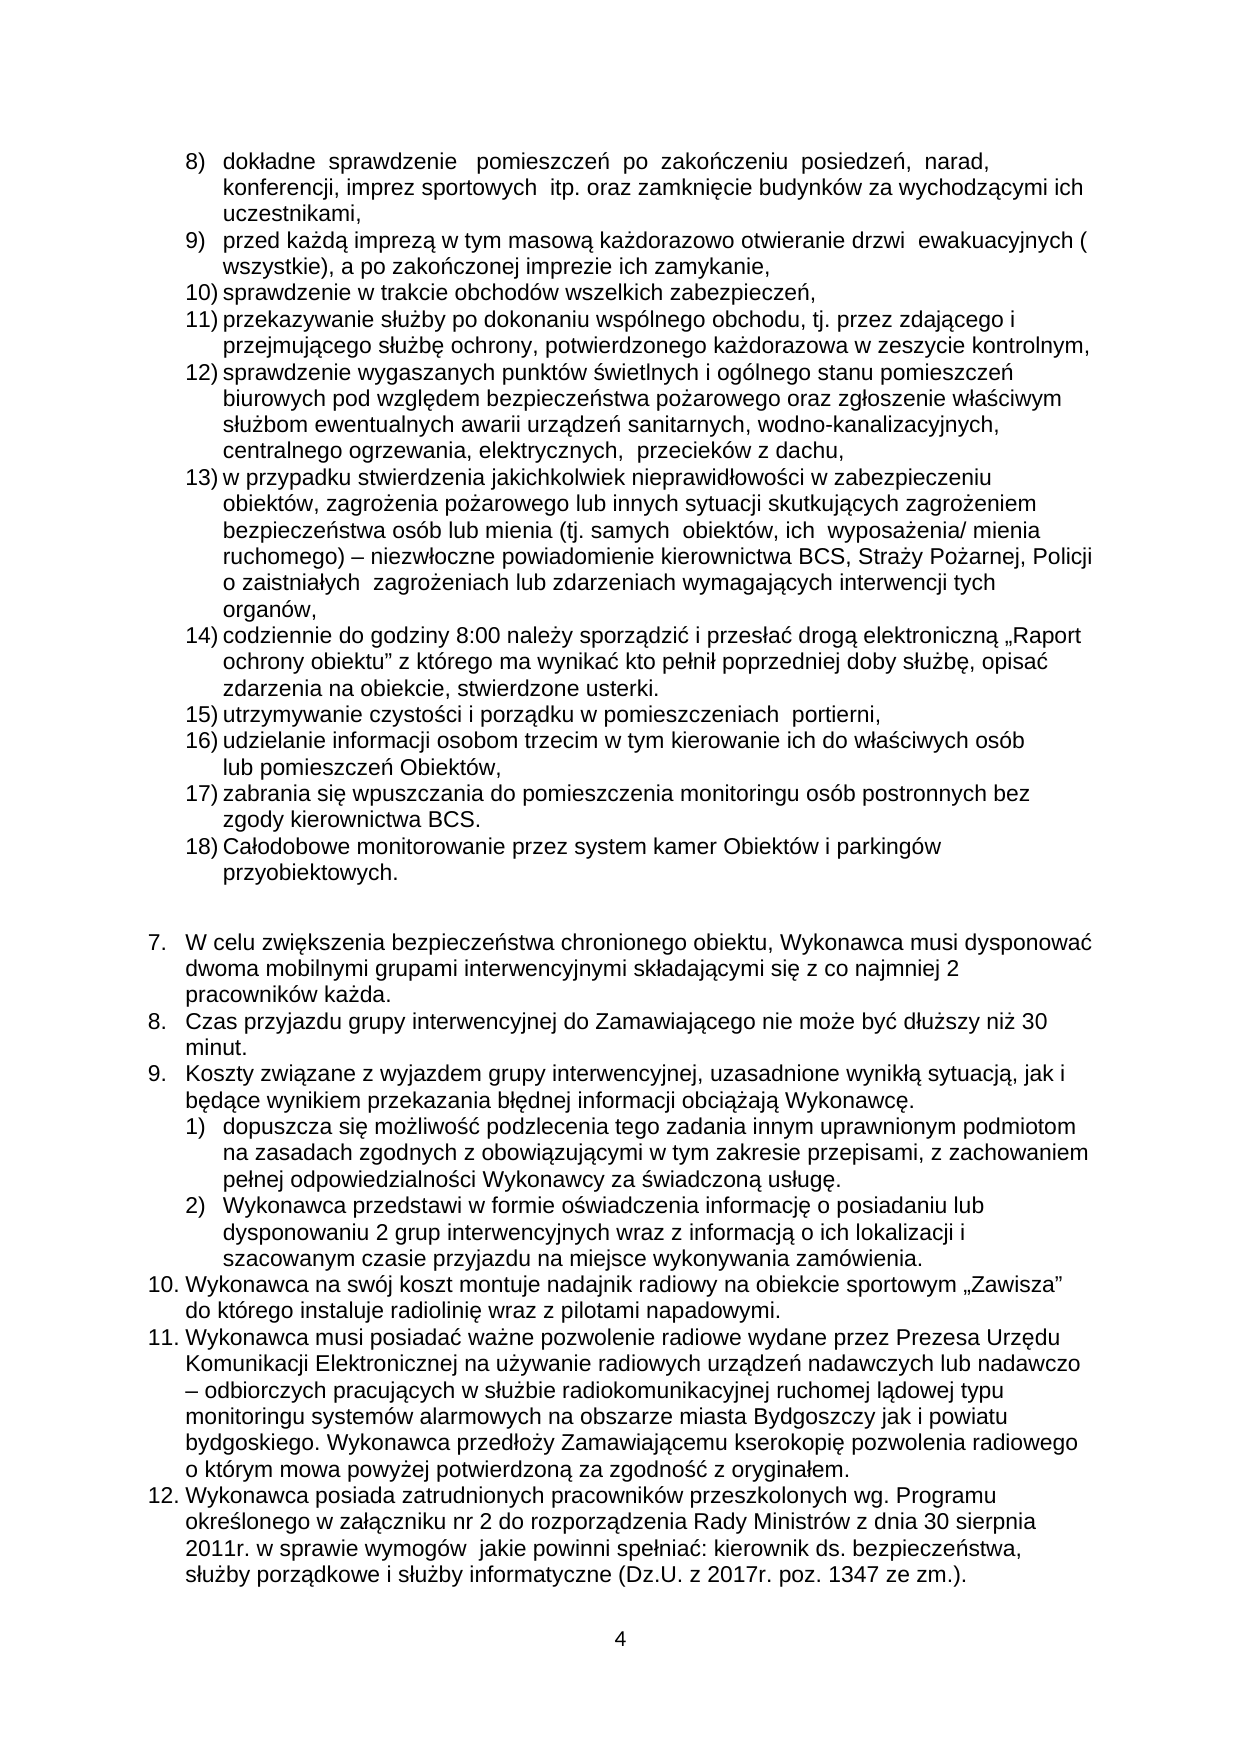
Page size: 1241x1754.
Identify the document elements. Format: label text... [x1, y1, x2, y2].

list Wykonawca na swój koszt montuje nadajnik radiowy na obiekcie sportowym „Zawisza” do którego instaluje radiolinię wraz z pilotami napadowymi. [148, 1271, 1093, 1324]
list Wykonawca musi posiadać ważne pozwolenie radiowe wydane przez Prezesa Urzędu Komunikacji Elektronicznej na używanie radiowych urządzeń nadawczych lub nadawczo – odbiorczych pracujących w służbie radiokomunikacyjnej ruchomej lądowej typu monitoringu systemów alarmowych na obszarze miasta Bydgoszczy jak i powiatu bydgoskiego. Wykonawca przedłoży Zamawiającemu kserokopię pozwolenia radiowego o którym mowa powyżej potwierdzoną za zgodność z oryginałem. [148, 1324, 1093, 1482]
list W celu zwiększenia bezpieczeństwa chronionego obiektu, Wykonawca musi dysponować dwoma mobilnymi grupami interwencyjnymi składającymi się z co najmniej 2 pracowników każda. [148, 928, 1093, 1008]
list codziennie do godziny 8:00 należy sporządzić i przesłać drogą elektroniczną „Raport ochrony obiektu” z którego ma wynikać kto pełnił poprzedniej doby służbę, opisać zdarzenia na obiekcie, stwierdzone usterki. [185, 622, 1093, 701]
list sprawdzenie wygaszanych punktów świetlnych i ogólnego stanu pomieszczeń biurowych pod względem bezpieczeństwa pożarowego oraz zgłoszenie właściwym służbom ewentualnych awarii urządzeń sanitarnych, wodno-kanalizacyjnych, centralnego ogrzewania, elektrycznych, przecieków z dachu, [185, 358, 1093, 464]
list Całodobowe monitorowanie przez system kamer Obiektów i parkingów przyobiektowych. [185, 833, 1093, 886]
list w przypadku stwierdzenia jakichkolwiek nieprawidłowości w zabezpieczeniu obiektów, zagrożenia pożarowego lub innych sytuacji skutkujących zagrożeniem bezpieczeństwa osób lub mienia (tj. samych obiektów, ich wyposażenia/ mienia ruchomego) – niezwłoczne powiadomienie kierownictwa BCS, Straży Pożarnej, Policji o zaistniałych zagrożeniach lub zdarzeniach wymagających interwencji tych organów, [185, 464, 1093, 622]
list sprawdzenie w trakcie obchodów wszelkich zabezpieczeń, [185, 279, 1093, 306]
list Koszty związane z wyjazdem grupy interwencyjnej, uzasadnione wynikłą sytuacją, jak i będące wynikiem przekazania błędnej informacji obciążają Wykonawcę. [148, 1060, 1093, 1113]
list przed każdą imprezą w tym masową każdorazowo otwieranie drzwi ewakuacyjnych ( wszystkie), a po zakończonej imprezie ich zamykanie, [185, 227, 1093, 279]
list przekazywanie służby po dokonaniu wspólnego obchodu, tj. przez zdającego i przejmującego służbę ochrony, potwierdzonego każdorazowa w zeszycie kontrolnym, [185, 306, 1093, 358]
list udzielanie informacji osobom trzecim w tym kierowanie ich do właściwych osób lub pomieszczeń Obiektów, [185, 727, 1093, 780]
list dokładne sprawdzenie pomieszczeń po zakończeniu posiedzeń, narad, konferencji, imprez sportowych itp. oraz zamknięcie budynków za wychodzącymi ich uczestnikami, [185, 148, 1093, 227]
list zabrania się wpuszczania do pomieszczenia monitoringu osób postronnych bez zgody kierownictwa BCS. [185, 780, 1093, 833]
list Wykonawca przedstawi w formie oświadczenia informację o posiadaniu lub dysponowaniu 2 grup interwencyjnych wraz z informacją o ich lokalizacji i szacowanym czasie przyjazdu na miejsce wykonywania zamówienia. [185, 1192, 1093, 1271]
list utrzymywanie czystości i porządku w pomieszczeniach portierni, [185, 701, 1093, 727]
list Wykonawca posiada zatrudnionych pracowników przeszkolonych wg. Programu określonego w załączniku nr 2 do rozporządzenia Rady Ministrów z dnia 30 sierpnia 2011r. w sprawie wymogów jakie powinni spełniać: kierownik ds. bezpieczeństwa, służby porządkowe i służby informatyczne (Dz.U. z 2017r. poz. 1347 ze zm.). [148, 1482, 1093, 1587]
list Czas przyjazdu grupy interwencyjnej do Zamawiającego nie może być dłuższy niż 30 minut. [148, 1008, 1093, 1060]
list dopuszcza się możliwość podzlecenia tego zadania innym uprawnionym podmiotom na zasadach zgodnych z obowiązującymi w tym zakresie przepisami, z zachowaniem pełnej odpowiedzialności Wykonawcy za świadczoną usługę. [185, 1113, 1093, 1192]
